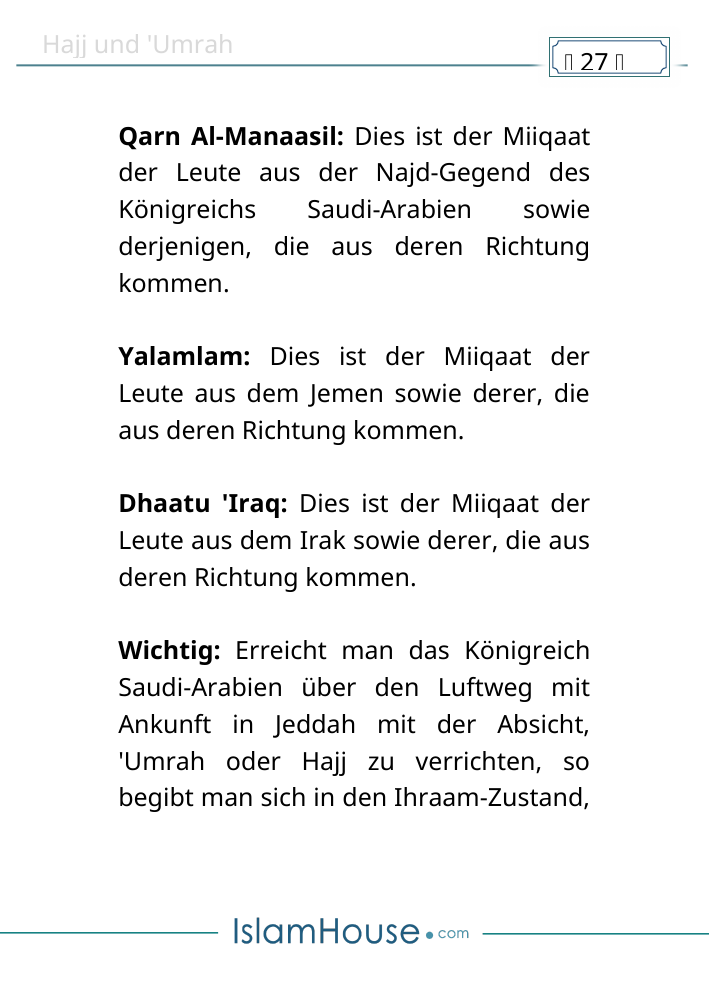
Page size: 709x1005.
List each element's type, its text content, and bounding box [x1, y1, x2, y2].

text Yalamlam: Dies ist der Miiqaat der Leute aus dem Jemen sowie derer, die aus deren Richtung kommen. [118, 339, 591, 446]
text Dhaatu 'Iraq: Dies ist der Miiqaat der Leute aus dem Irak sowie derer, die aus deren Richtung kommen. [118, 486, 591, 593]
text Qarn Al-Manaasil: Dies ist der Miiqaat der Leute aus der Najd-Gegend des Königreichs Saudi-Arabien sowie derjenigen, die aus deren Richtung kommen. [118, 118, 591, 299]
picture [226, 913, 709, 950]
picture [0, 912, 219, 949]
